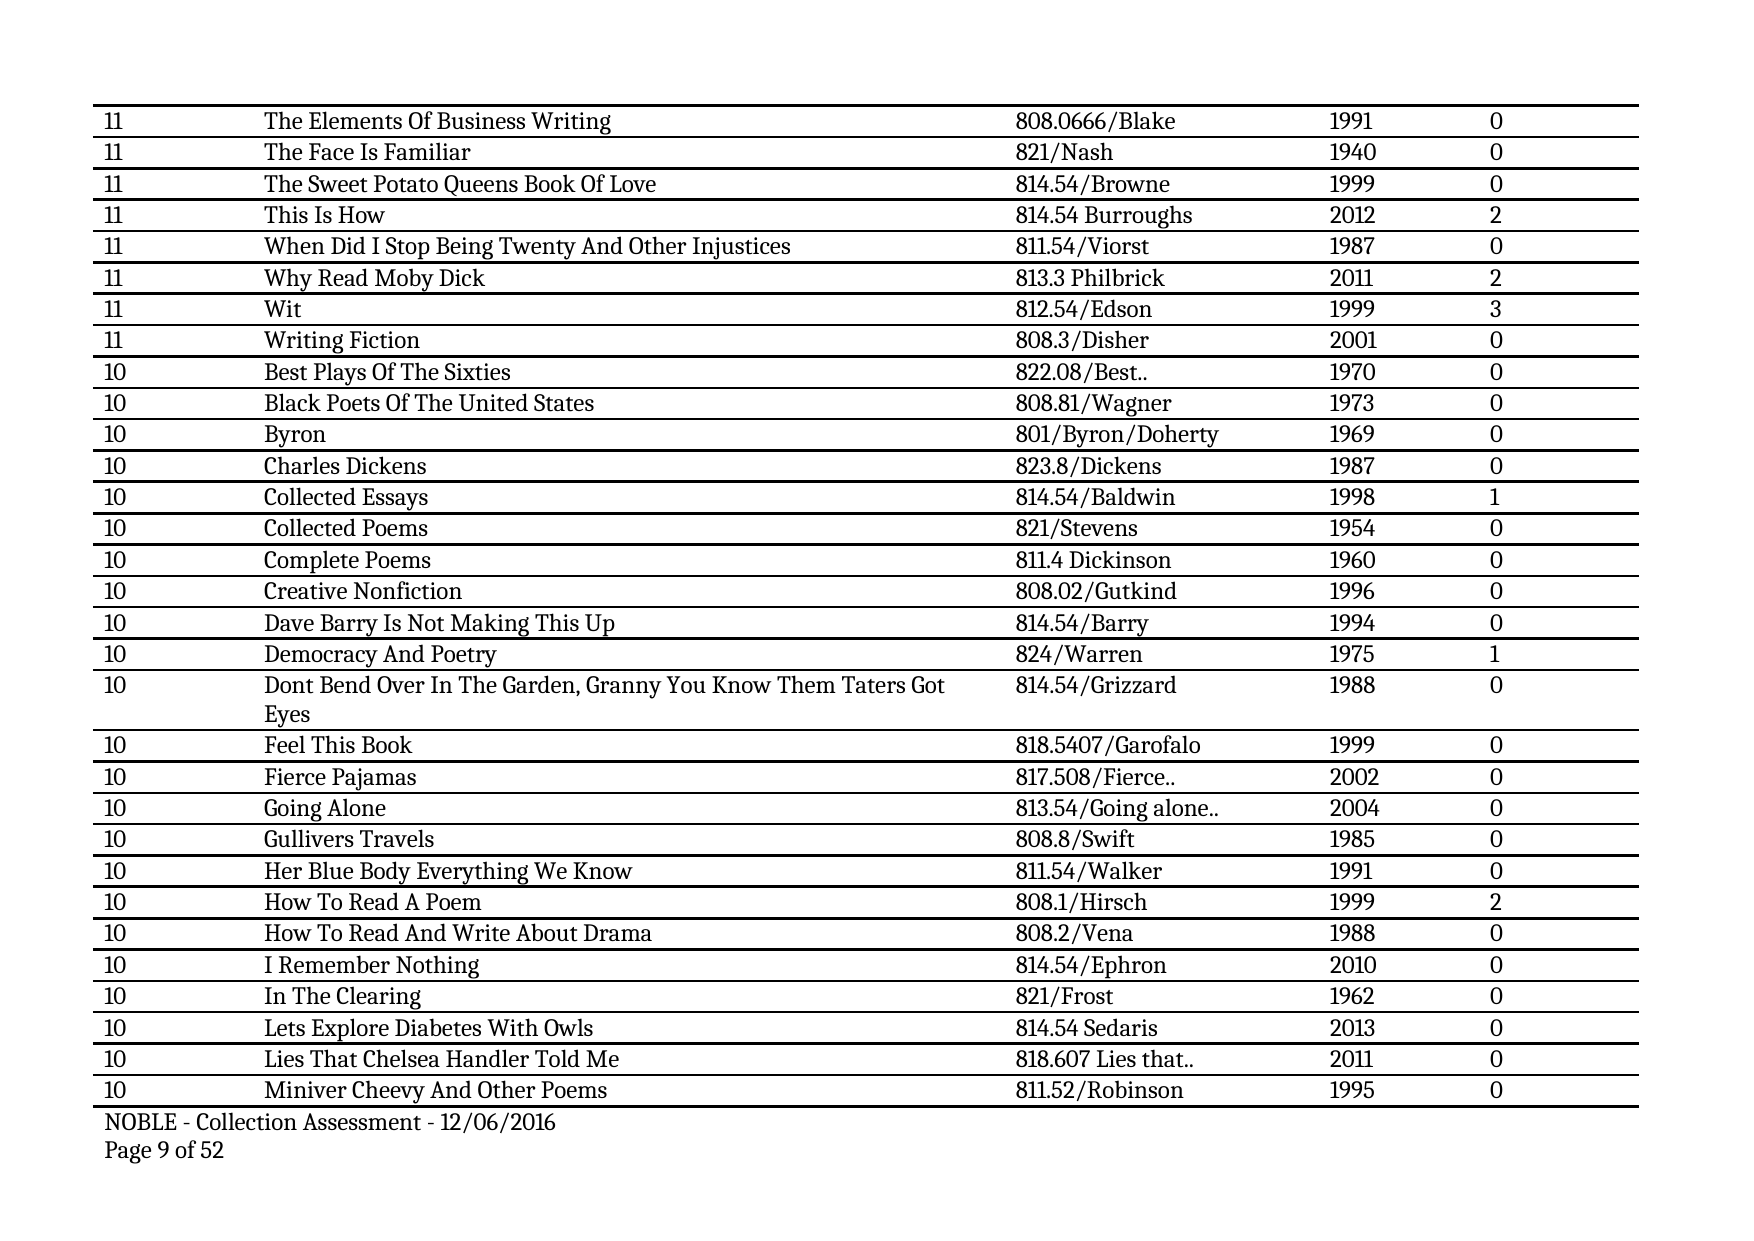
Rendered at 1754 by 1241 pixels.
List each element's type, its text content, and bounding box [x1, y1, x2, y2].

table_cell 808.0666/Blake [999, 107, 1319, 136]
table_cell 11 [93, 107, 253, 136]
table_cell 10 [93, 358, 253, 386]
table_cell 814.54/Barry [999, 608, 1319, 637]
table_cell 0 [1479, 420, 1638, 449]
table_cell Complete Poems [253, 546, 999, 574]
table_cell 821/Frost [999, 982, 1319, 1011]
table_cell 1988 [1319, 920, 1478, 948]
table_cell 821/Stevens [999, 515, 1319, 543]
table_cell 1962 [1319, 982, 1478, 1011]
table_cell The Elements Of Business Writing [253, 107, 999, 136]
table_cell 811.4 Dickinson [999, 546, 1319, 574]
table_cell 1999 [1319, 295, 1478, 324]
table_cell 812.54/Edson [999, 295, 1319, 324]
table_cell 1988 [1319, 671, 1478, 729]
table_cell The Sweet Potato Queens Book Of Love [253, 170, 999, 198]
table_cell Writing Fiction [253, 326, 999, 355]
table_cell 808.2/Vena [999, 920, 1319, 948]
table_cell 808.1/Hirsch [999, 888, 1319, 917]
table_cell 0 [1479, 170, 1638, 198]
table_cell 11 [93, 326, 253, 355]
table_cell Wit [253, 295, 999, 324]
table_cell 2004 [1319, 794, 1478, 823]
table_cell 10 [93, 546, 253, 574]
table_cell 1996 [1319, 577, 1478, 606]
table_cell 2010 [1319, 951, 1478, 979]
table_cell 811.54/Walker [999, 857, 1319, 885]
table_cell How To Read A Poem [253, 888, 999, 917]
table_cell 821/Nash [999, 138, 1319, 167]
table_cell 10 [93, 420, 253, 449]
table_cell Charles Dickens [253, 452, 999, 480]
table_cell 0 [1479, 358, 1638, 386]
table_cell Dont Bend Over In The Garden, Granny You Know Them Taters Got Eyes [253, 671, 999, 729]
table_cell 10 [93, 1045, 253, 1073]
table_cell 1994 [1319, 608, 1478, 637]
table_cell 1985 [1319, 825, 1478, 854]
table_cell 10 [93, 731, 253, 760]
table_cell 10 [93, 452, 253, 480]
table_cell 808.8/Swift [999, 825, 1319, 854]
table_cell 10 [93, 389, 253, 418]
table_cell 1995 [1319, 1076, 1478, 1105]
table_cell When Did I Stop Being Twenty And Other Injustices [253, 232, 999, 261]
table_cell 0 [1479, 577, 1638, 606]
table_cell This Is How [253, 201, 999, 229]
table_cell Lies That Chelsea Handler Told Me [253, 1045, 999, 1073]
table_cell Lets Explore Diabetes With Owls [253, 1013, 999, 1042]
table_cell 0 [1479, 825, 1638, 854]
table_cell Her Blue Body Everything We Know [253, 857, 999, 885]
table_cell 2001 [1319, 326, 1478, 355]
table_cell 0 [1479, 857, 1638, 885]
table_cell 11 [93, 232, 253, 261]
table_cell 0 [1479, 982, 1638, 1011]
table_cell I Remember Nothing [253, 951, 999, 979]
table_cell 1987 [1319, 452, 1478, 480]
table_cell 817.508/Fierce.. [999, 763, 1319, 791]
table_cell 10 [93, 825, 253, 854]
table_cell 808.02/Gutkind [999, 577, 1319, 606]
table_cell 11 [93, 264, 253, 292]
table_cell How To Read And Write About Drama [253, 920, 999, 948]
table_cell 10 [93, 857, 253, 885]
table_cell 0 [1479, 232, 1638, 261]
table_cell 11 [93, 201, 253, 229]
table_cell 10 [93, 1013, 253, 1042]
table_cell 2011 [1319, 264, 1478, 292]
table_cell 1960 [1319, 546, 1478, 574]
table_cell 0 [1479, 1045, 1638, 1073]
table_cell 814.54/Grizzard [999, 671, 1319, 729]
table_cell 1940 [1319, 138, 1478, 167]
table_cell 2 [1479, 264, 1638, 292]
table_cell 0 [1479, 671, 1638, 729]
table_cell 1 [1479, 640, 1638, 668]
table_cell 0 [1479, 326, 1638, 355]
table_cell 2 [1479, 201, 1638, 229]
table_cell 10 [93, 608, 253, 637]
table_cell 0 [1479, 1076, 1638, 1105]
table_cell 1999 [1319, 170, 1478, 198]
table_cell Why Read Moby Dick [253, 264, 999, 292]
table_cell 1973 [1319, 389, 1478, 418]
table_cell 1954 [1319, 515, 1478, 543]
table_cell 1969 [1319, 420, 1478, 449]
table_cell 1 [1479, 483, 1638, 512]
table_cell 0 [1479, 731, 1638, 760]
table_cell 814.54 Burroughs [999, 201, 1319, 229]
table_cell Creative Nonfiction [253, 577, 999, 606]
table_cell 0 [1479, 452, 1638, 480]
table_cell Miniver Cheevy And Other Poems [253, 1076, 999, 1105]
table_cell 3 [1479, 295, 1638, 324]
table_cell Feel This Book [253, 731, 999, 760]
table_cell Collected Essays [253, 483, 999, 512]
table_cell 0 [1479, 546, 1638, 574]
table_cell 10 [93, 763, 253, 791]
table_cell Dave Barry Is Not Making This Up [253, 608, 999, 637]
table_cell 1999 [1319, 888, 1478, 917]
table_cell 1998 [1319, 483, 1478, 512]
table_cell 822.08/Best.. [999, 358, 1319, 386]
table_cell 0 [1479, 138, 1638, 167]
table_cell 10 [93, 483, 253, 512]
table_cell 824/Warren [999, 640, 1319, 668]
table_cell 2011 [1319, 1045, 1478, 1073]
table_cell 2 [1479, 888, 1638, 917]
table_cell 10 [93, 951, 253, 979]
table_cell 823.8/Dickens [999, 452, 1319, 480]
table_cell 0 [1479, 608, 1638, 637]
table_cell 818.607 Lies that.. [999, 1045, 1319, 1073]
table_cell 0 [1479, 951, 1638, 979]
table_cell 1970 [1319, 358, 1478, 386]
table_cell 0 [1479, 389, 1638, 418]
table_cell Black Poets Of The United States [253, 389, 999, 418]
table_cell 808.3/Disher [999, 326, 1319, 355]
table_cell Best Plays Of The Sixties [253, 358, 999, 386]
table_cell 2012 [1319, 201, 1478, 229]
table_cell 814.54 Sedaris [999, 1013, 1319, 1042]
table_cell 11 [93, 295, 253, 324]
table_cell 0 [1479, 515, 1638, 543]
table_cell 0 [1479, 763, 1638, 791]
table_cell 1987 [1319, 232, 1478, 261]
table_cell 818.5407/Garofalo [999, 731, 1319, 760]
table_cell 814.54/Baldwin [999, 483, 1319, 512]
table_cell Going Alone [253, 794, 999, 823]
table_cell 0 [1479, 107, 1638, 136]
table_cell In The Clearing [253, 982, 999, 1011]
table_cell 10 [93, 671, 253, 729]
table_cell 814.54/Browne [999, 170, 1319, 198]
table_cell 813.54/Going alone.. [999, 794, 1319, 823]
table_cell 2013 [1319, 1013, 1478, 1042]
table_cell The Face Is Familiar [253, 138, 999, 167]
table_cell 0 [1479, 1013, 1638, 1042]
table_cell 813.3 Philbrick [999, 264, 1319, 292]
table_cell 10 [93, 920, 253, 948]
table_cell 0 [1479, 794, 1638, 823]
table_cell 10 [93, 577, 253, 606]
table_cell 814.54/Ephron [999, 951, 1319, 979]
table_cell 1991 [1319, 107, 1478, 136]
table_cell 1991 [1319, 857, 1478, 885]
table_cell 0 [1479, 920, 1638, 948]
table_cell 10 [93, 515, 253, 543]
table_cell Fierce Pajamas [253, 763, 999, 791]
table_cell Gullivers Travels [253, 825, 999, 854]
table_cell 808.81/Wagner [999, 389, 1319, 418]
table_cell 801/Byron/Doherty [999, 420, 1319, 449]
table_cell 811.52/Robinson [999, 1076, 1319, 1105]
table_cell 11 [93, 138, 253, 167]
table_cell 10 [93, 640, 253, 668]
table_cell 2002 [1319, 763, 1478, 791]
table_cell Collected Poems [253, 515, 999, 543]
table_cell 10 [93, 982, 253, 1011]
table_cell 10 [93, 794, 253, 823]
table_cell Democracy And Poetry [253, 640, 999, 668]
table_cell 1975 [1319, 640, 1478, 668]
table_cell 1999 [1319, 731, 1478, 760]
table_cell 10 [93, 1076, 253, 1105]
table_cell 10 [93, 888, 253, 917]
table_cell 811.54/Viorst [999, 232, 1319, 261]
table_cell 11 [93, 170, 253, 198]
table_cell Byron [253, 420, 999, 449]
